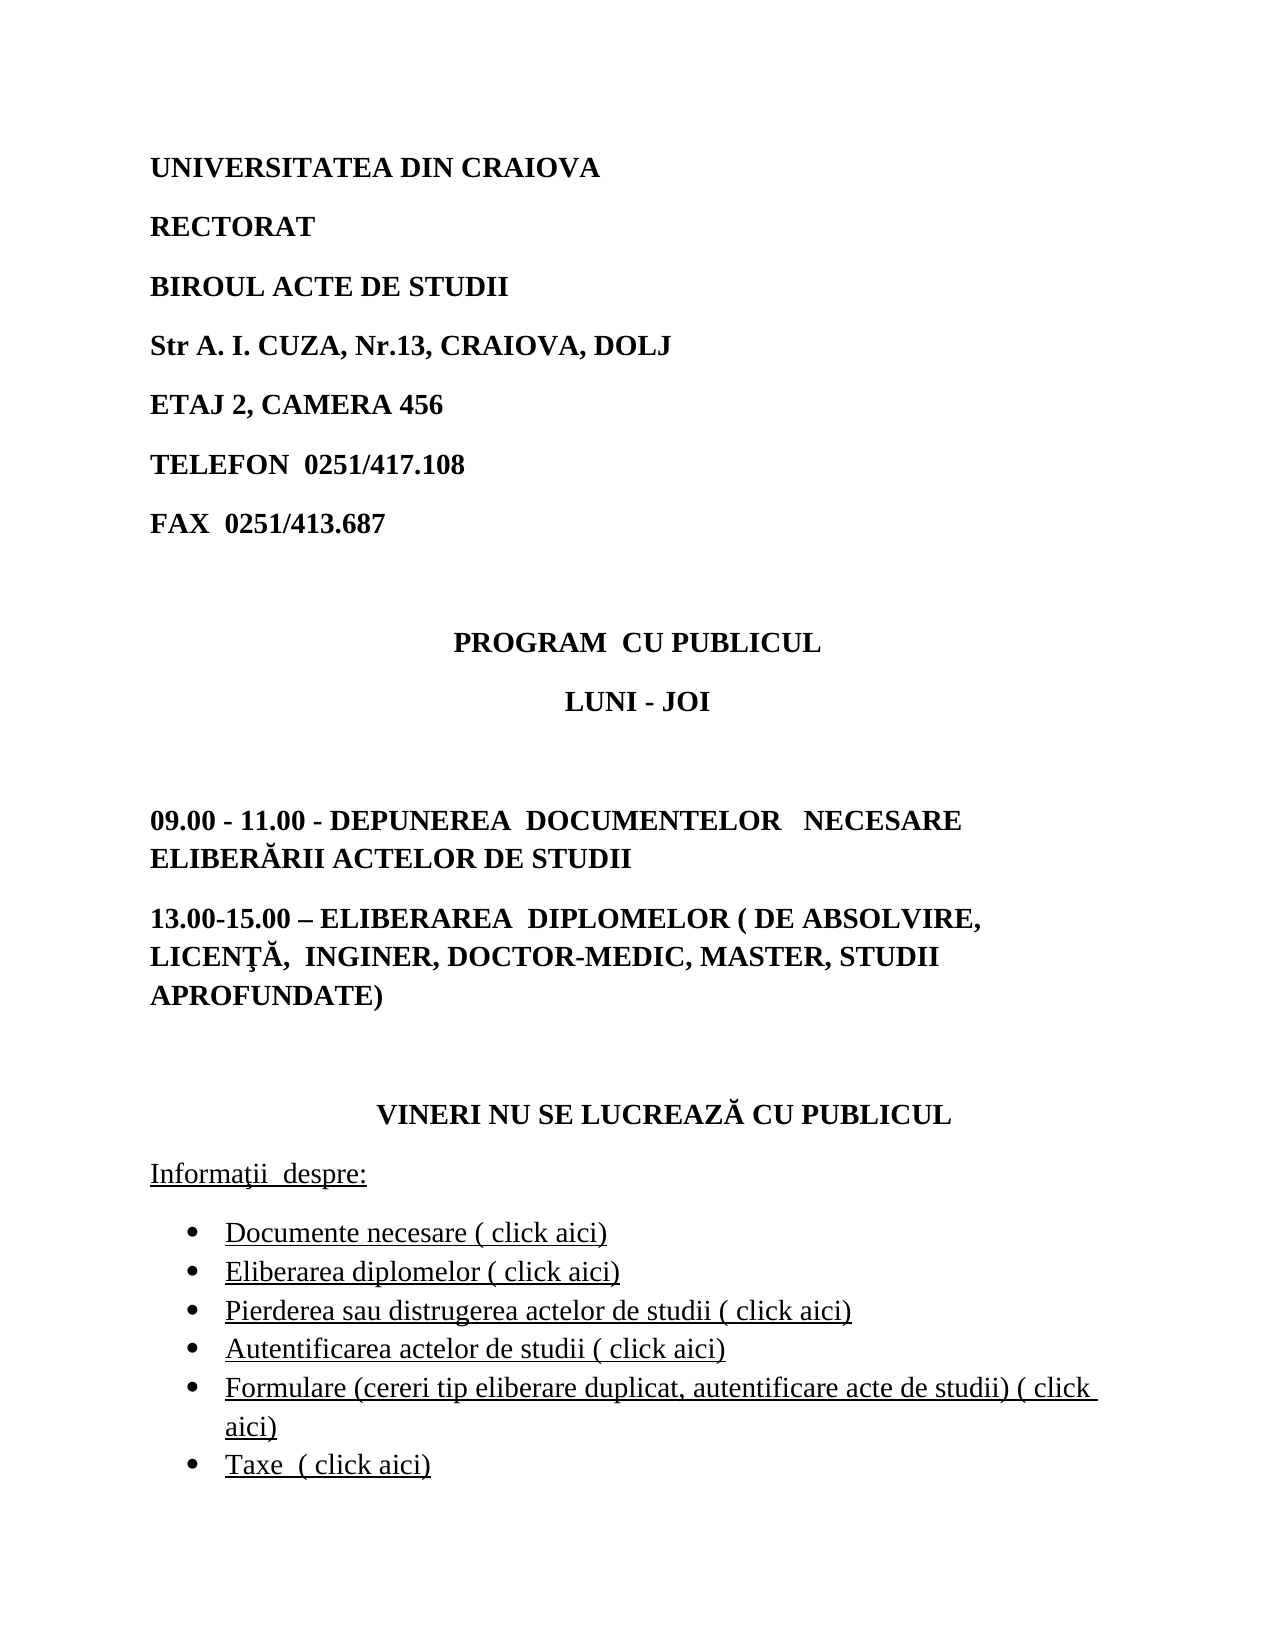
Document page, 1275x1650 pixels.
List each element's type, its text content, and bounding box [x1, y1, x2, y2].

list Taxe ( click aici) [187, 1447, 1125, 1481]
text RECTORAT [150, 209, 1125, 243]
text Informaţii despre: [150, 1156, 1125, 1190]
text FAX 0251/413.687 [150, 506, 1125, 540]
list Pierderea sau distrugerea actelor de studii ( click aici) [187, 1293, 1125, 1327]
text LUNI - JOI [150, 684, 1125, 718]
text VINERI NU SE LUCREAZĂ CU PUBLICUL [150, 1097, 1125, 1130]
text 13.00-15.00 – ELIBERAREA DIPLOMELOR ( DE ABSOLVIRE, LICENŢĂ, INGINER, DOCTOR-MEDIC, MASTER, STUDII APROFUNDATE) [150, 901, 1125, 1012]
list Eliberarea diplomelor ( click aici) [187, 1254, 1125, 1288]
list Documente necesare ( click aici) [187, 1216, 1125, 1249]
text TELEFON 0251/417.108 [150, 447, 1125, 480]
list Formulare (cereri tip eliberare duplicat, autentificare acte de studii) ( click aici) [187, 1370, 1125, 1442]
text ETAJ 2, CAMERA 456 [150, 387, 1125, 421]
text PROGRAM CU PUBLICUL [150, 625, 1125, 658]
list Autentificarea actelor de studii ( click aici) [187, 1332, 1125, 1365]
text Str A. I. CUZA, Nr.13, CRAIOVA, DOLJ [150, 328, 1125, 362]
text BIROUL ACTE DE STUDII [150, 269, 1125, 302]
text UNIVERSITATEA DIN CRAIOVA [150, 150, 1125, 183]
text 09.00 - 11.00 - DEPUNEREA DOCUMENTELOR NECESARE ELIBERĂRII ACTELOR DE STUDII [150, 803, 1125, 875]
